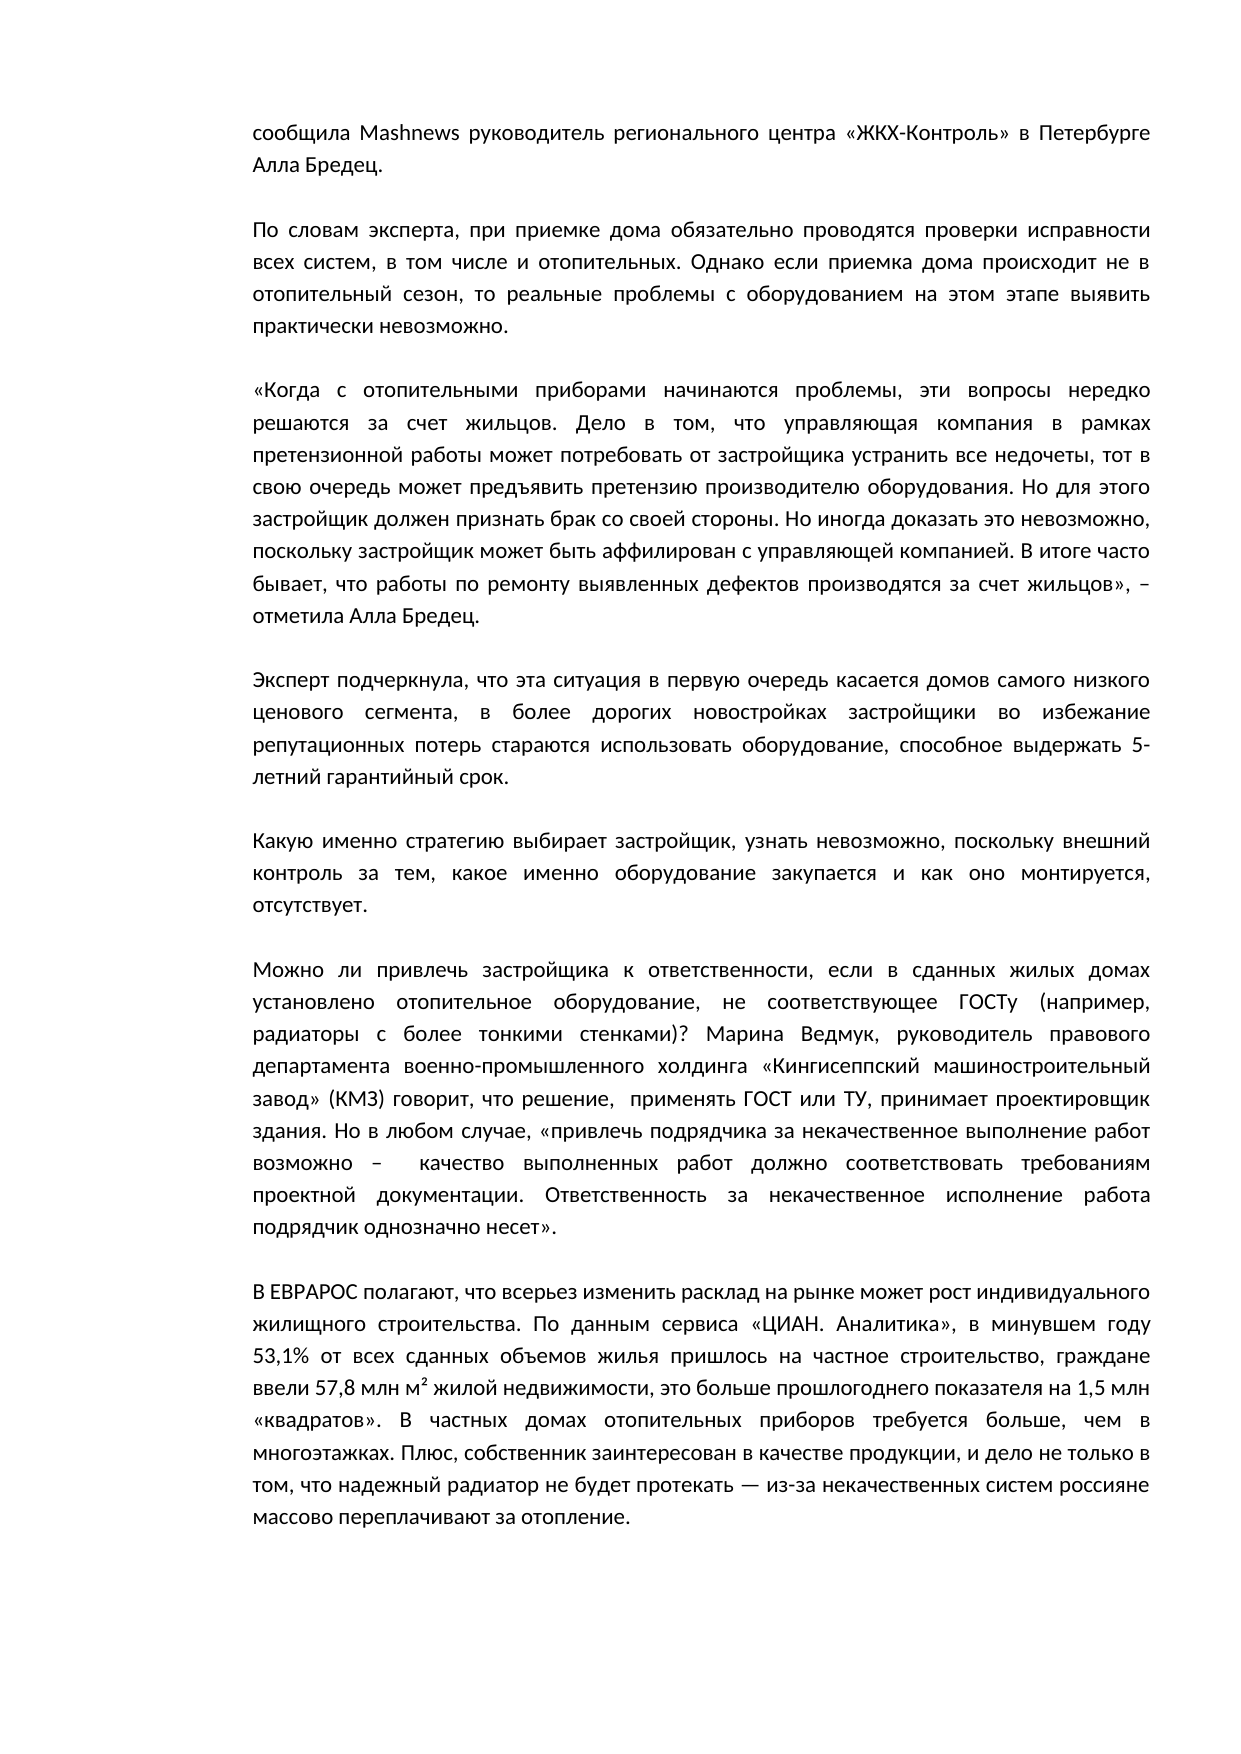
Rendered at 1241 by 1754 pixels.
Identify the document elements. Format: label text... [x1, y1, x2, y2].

list В ЕВРАРОС полагают, что всерьез изменить расклад на рынке может рост индивидуального жилищного строительства. По данным сервиса «ЦИАН. Аналитика», в минувшем году 53,1% от всех сданных объемов жилья пришлось на частное строительство, граждане ввели 57,8 млн м² жилой недвижимости, это больше прошлогоднего показателя на 1,5 млн «квадратов». В частных домах отопительных приборов требуется больше, чем в многоэтажках. Плюс, собственник заинтересован в качестве продукции, и дело не только в том, что надежный радиатор не будет протекать — из-за некачественных систем россияне массово переплачивают за отопление. [252, 1277, 1152, 1530]
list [252, 118, 1152, 178]
list Можно ли привлечь застройщика к ответственности, если в сданных жилых домах установлено отопительное оборудование, не соответствующее ГОСТу (например, радиаторы с более тонкими стенками)? Марина Ведмук, руководитель правового департамента военно-промышленного холдинга «Кингисеппский машиностроительный завод» (КМЗ) говорит, что решение, применять ГОСТ или ТУ, принимает проектировщик здания. Но в любом случае, «привлечь подрядчика за некачественное выполнение работ возможно – качество выполненных работ должно соответствовать требованиям проектной документации. Ответственность за некачественное исполнение работа подрядчик однозначно несет». [252, 955, 1152, 1241]
list Какую именно стратегию выбирает застройщик, узнать невозможно, поскольку внешний контроль за тем, какое именно оборудование закупается и как оно монтируется, отсутствует. [252, 826, 1152, 919]
list «Когда с отопительными приборами начинаются проблемы, эти вопросы нередко решаются за счет жильцов. Дело в том, что управляющая компания в рамках претензионной работы может потребовать от застройщика устранить все недочеты, тот в свою очередь может предъявить претензию производителю оборудования. Но для этого застройщик должен признать брак со своей стороны. Но иногда доказать это невозможно, поскольку застройщик может быть аффилирован с управляющей компанией. В итоге часто бывает, что работы по ремонту выявленных дефектов производятся за счет жильцов», – отметила Алла Бредец. [252, 376, 1152, 629]
list По словам эксперта, при приемке дома обязательно проводятся проверки исправности всех систем, в том числе и отопительных. Однако если приемка дома происходит не в отопительный сезон, то реальные проблемы с оборудованием на этом этапе выявить практически невозможно. [252, 215, 1152, 339]
list Эксперт подчеркнула, что эта ситуация в первую очередь касается домов самого низкого ценового сегмента, в более дорогих новостройках застройщики во избежание репутационных потерь стараются использовать оборудование, способное выдержать 5-летний гарантийный срок. [252, 665, 1152, 790]
